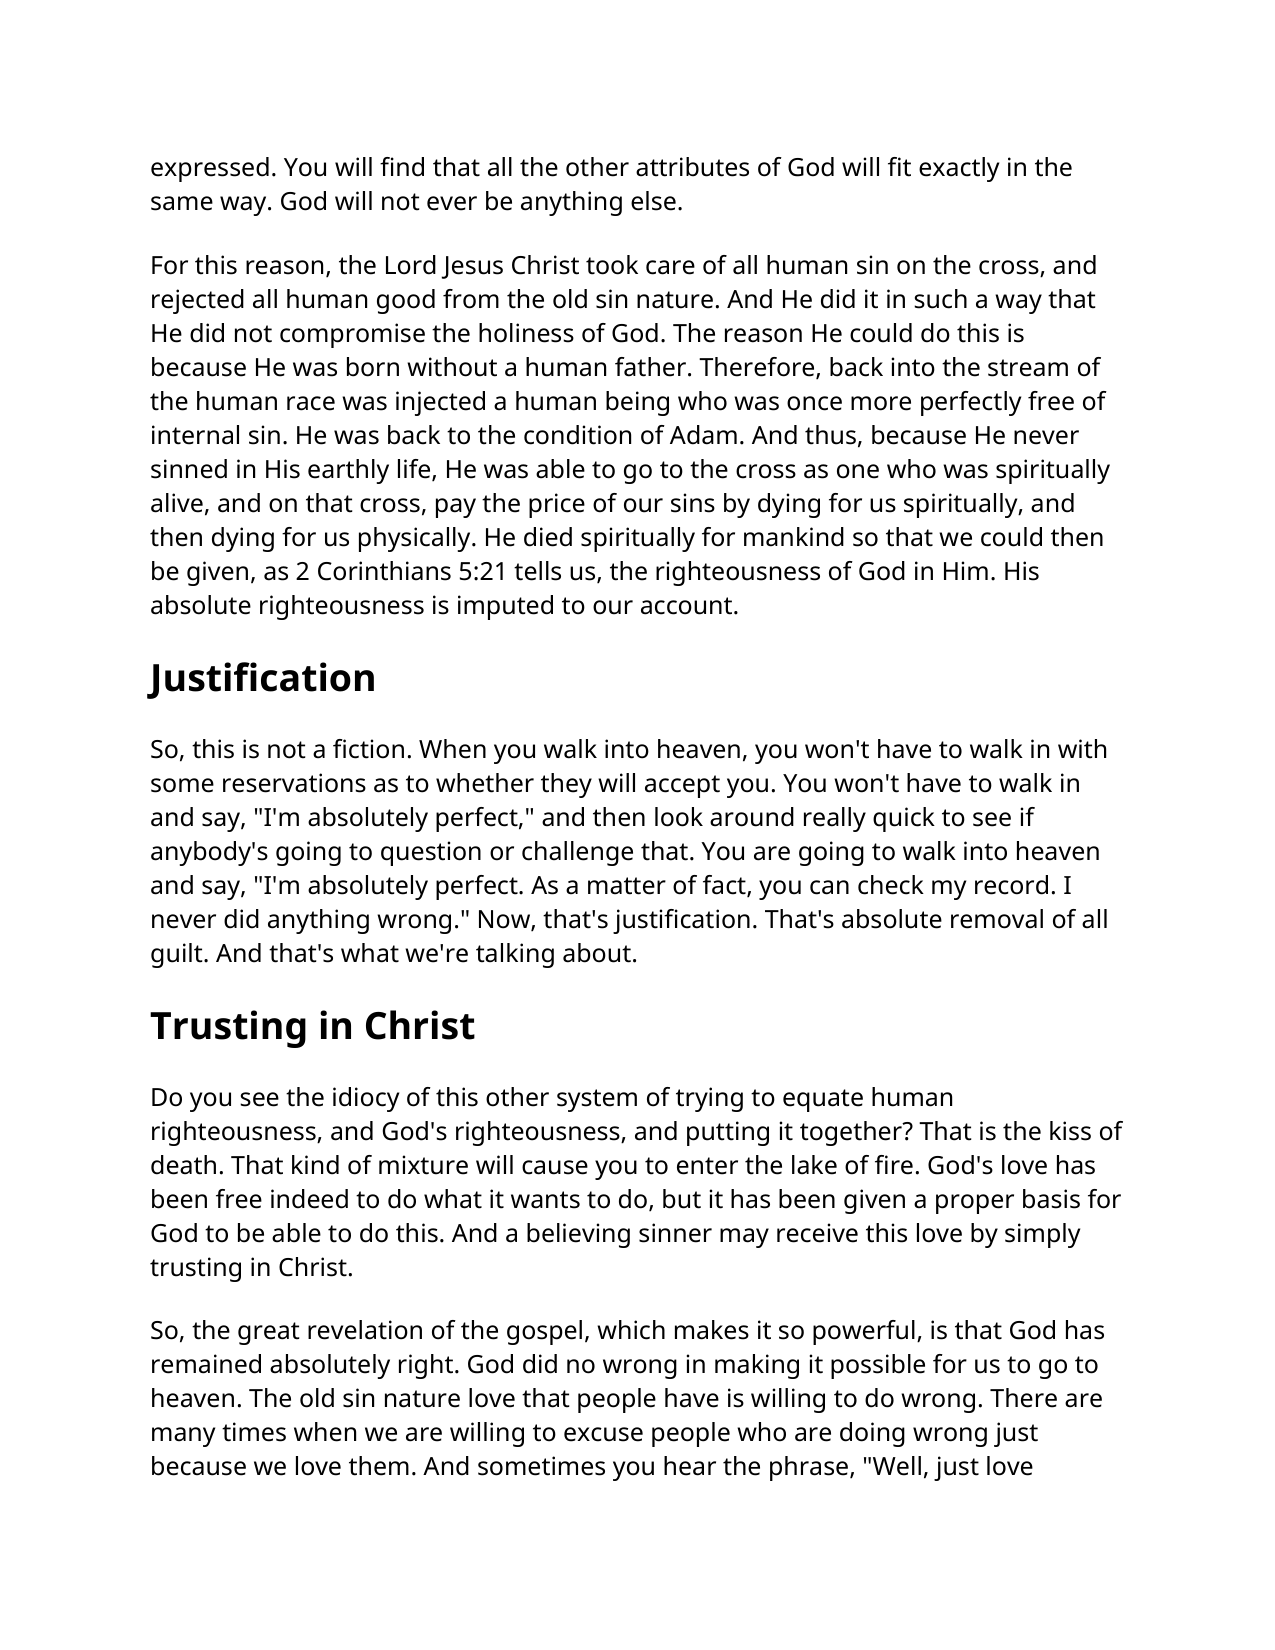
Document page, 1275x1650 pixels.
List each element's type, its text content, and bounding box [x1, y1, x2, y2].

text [150, 1313, 1125, 1483]
text So, this is not a fiction. When you walk into heaven, you won't have to walk in with some reservations as to whether they will accept you. You won't have to walk in and say, "I'm absolutely perfect," and then look around really quick to see if anybody's going to question or challenge that. You are going to walk into heaven and say, "I'm absolutely perfect. As a matter of fact, you can check my record. I never did anything wrong." Now, that's justification. That's absolute removal of all guilt. And that's what we're talking about. [150, 731, 1125, 970]
text Justification [150, 651, 1125, 702]
text Trusting in Christ [150, 999, 1125, 1050]
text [150, 150, 1125, 218]
text For this reason, the Lord Jesus Christ took care of all human sin on the cross, and rejected all human good from the old sin nature. And He did it in such a way that He did not compromise the holiness of God. The reason He could do this is because He was born without a human father. Therefore, back into the stream of the human race was injected a human being who was once more perfectly free of internal sin. He was back to the condition of Adam. And thus, because He never sinned in His earthly life, He was able to go to the cross as one who was spiritually alive, and on that cross, pay the price of our sins by dying for us spiritually, and then dying for us physically. He died spiritually for mankind so that we could then be given, as 2 Corinthians 5:21 tells us, the righteousness of God in Him. His absolute righteousness is imputed to our account. [150, 247, 1125, 622]
text Do you see the idiocy of this other system of trying to equate human righteousness, and God's righteousness, and putting it together? That is the kiss of death. That kind of mixture will cause you to enter the lake of fire. God's love has been free indeed to do what it wants to do, but it has been given a proper basis for God to be able to do this. And a believing sinner may receive this love by simply trusting in Christ. [150, 1079, 1125, 1283]
